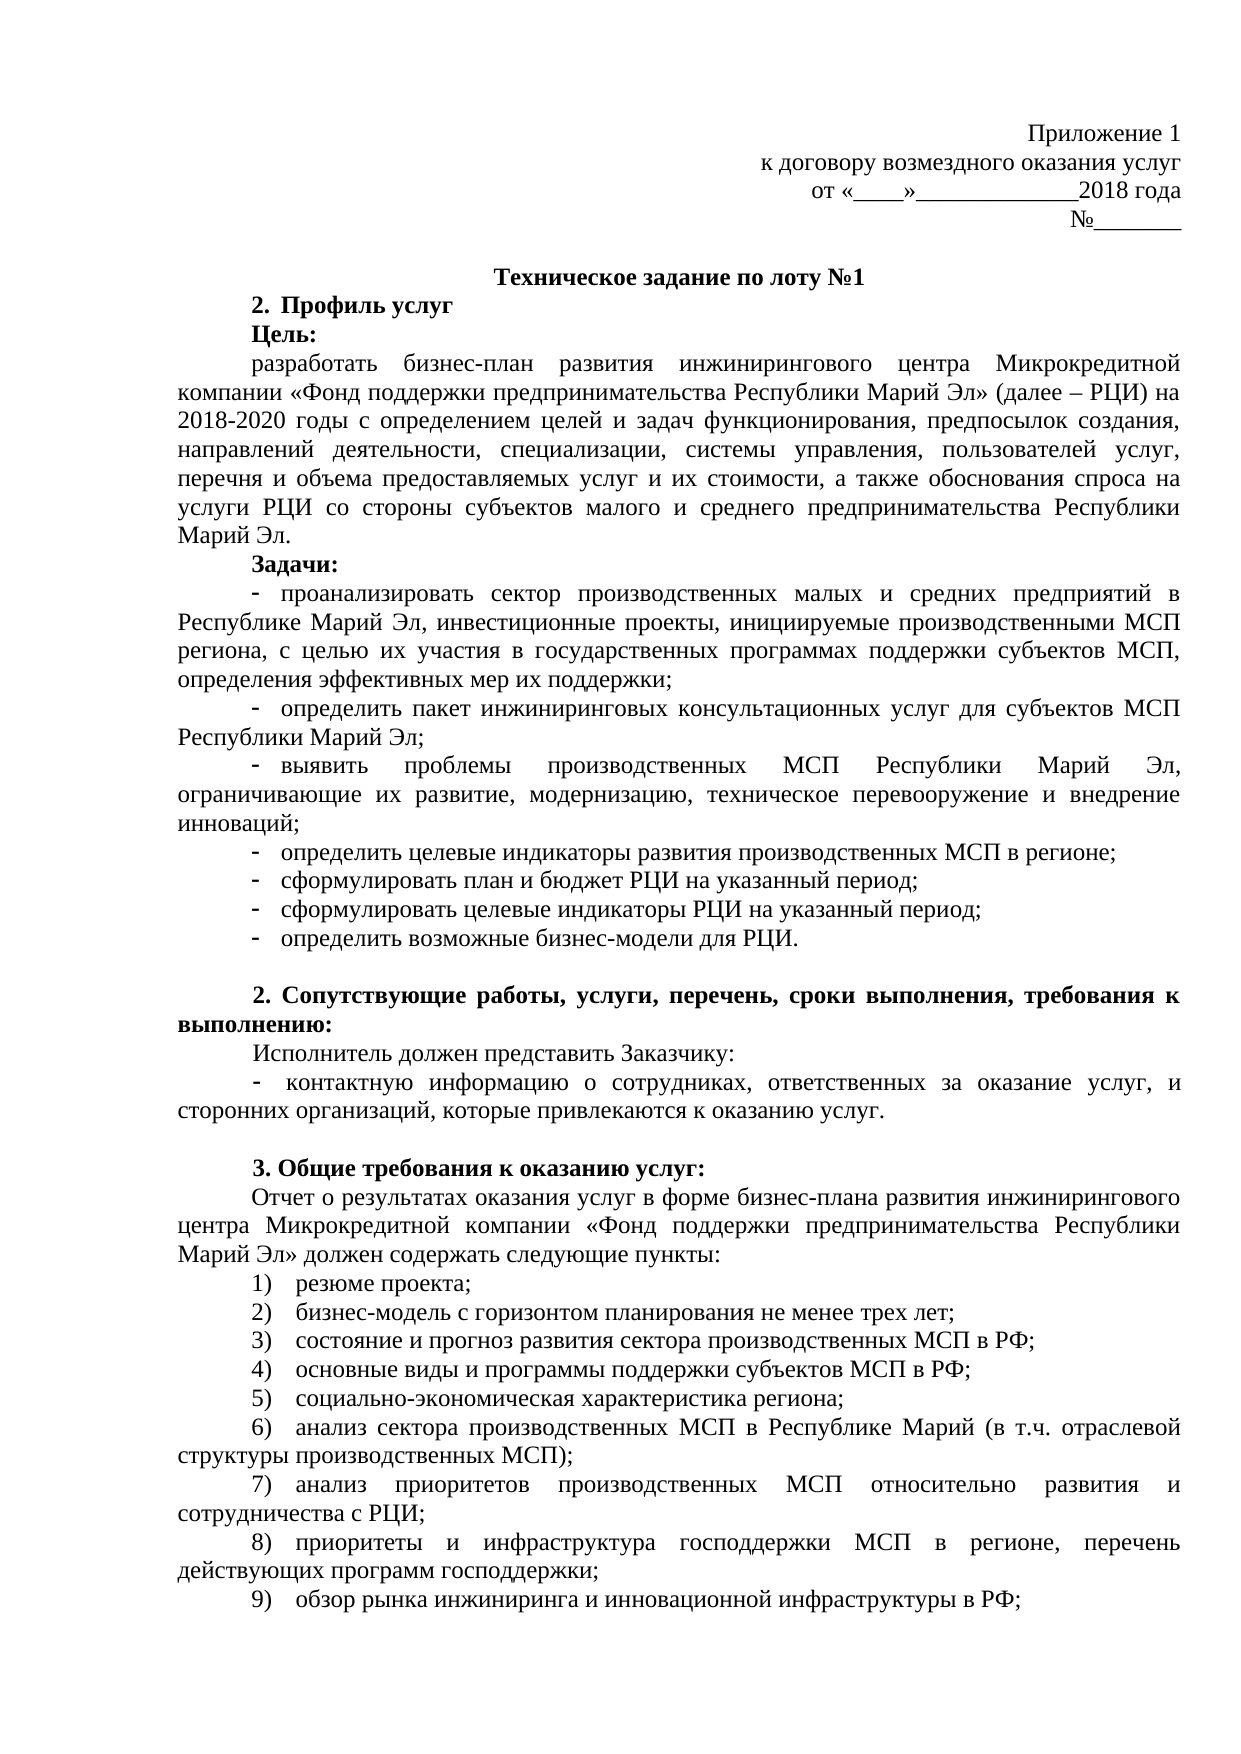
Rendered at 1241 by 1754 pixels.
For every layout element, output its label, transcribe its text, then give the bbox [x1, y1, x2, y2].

list Профиль услуг [251, 291, 1181, 319]
text Отчет о результатах оказания услуг в форме бизнес-плана развития инжинирингового центра Микрокредитной компании «Фонд поддержки предпринимательства Республики Марий Эл» должен содержать следующие пункты: [177, 1182, 1181, 1268]
list состояние и прогноз развития сектора производственных МСП в РФ; [177, 1326, 1181, 1354]
list анализ приоритетов производственных МСП относительно развития и сотрудничества с РЦИ; [177, 1469, 1181, 1527]
text Цель: [177, 319, 1181, 348]
list определить возможные бизнес-модели для РЦИ. [177, 923, 1181, 952]
text от «____»_____________2018 года [177, 176, 1181, 204]
list социально-экономическая характеристика региона; [177, 1383, 1181, 1412]
list контактную информацию о сотрудниках, ответственных за оказание услуг, и сторонних организаций, которые привлекаются к оказанию услуг. [177, 1067, 1181, 1124]
text Приложение 1 [177, 118, 1181, 147]
list приоритеты и инфраструктура господдержки МСП в регионе, перечень действующих программ господдержки; [177, 1527, 1181, 1584]
list проанализировать сектор производственных малых и средних предприятий в Республике Марий Эл, инвестиционные проекты, инициируемые производственными МСП региона, с целью их участия в государственных программах поддержки субъектов МСП, определения эффективных мер их поддержки; [177, 578, 1181, 693]
list обзор рынка инжиниринга и инновационной инфраструктуры в РФ; [177, 1584, 1181, 1613]
list определить пакет инжиниринговых консультационных услуг для субъектов МСП Республики Марий Эл; [177, 693, 1181, 751]
list определить целевые индикаторы развития производственных МСП в регионе; [177, 837, 1181, 866]
list основные виды и программы поддержки субъектов МСП в РФ; [177, 1354, 1181, 1383]
text 3. Общие требования к оказанию услуг: [177, 1153, 1181, 1182]
list сформулировать план и бюджет РЦИ на указанный период; [177, 866, 1181, 894]
text к договору возмездного оказания услуг [177, 147, 1181, 176]
text №_______ [177, 204, 1181, 233]
text 2. Сопутствующие работы, услуги, перечень, сроки выполнения, требования к выполнению: [177, 981, 1181, 1038]
list резюме проекта; [177, 1268, 1181, 1297]
list сформулировать целевые индикаторы РЦИ на указанный период; [177, 894, 1181, 923]
text Техническое задание по лоту №1 [177, 262, 1181, 291]
list анализ сектора производственных МСП в Республике Марий (в т.ч. отраслевой структуры производственных МСП); [177, 1412, 1181, 1469]
list выявить проблемы производственных МСП Республики Марий Эл, ограничивающие их развитие, модернизацию, техническое перевооружение и внедрение инноваций; [177, 751, 1181, 837]
list бизнес-модель с горизонтом планирования не менее трех лет; [177, 1297, 1181, 1326]
text разработать бизнес-план развития инжинирингового центра Микрокредитной компании «Фонд поддержки предпринимательства Республики Марий Эл» (далее – РЦИ) на 2018-2020 годы с определением целей и задач функционирования, предпосылок создания, направлений деятельности, специализации, системы управления, пользователей услуг, перечня и объема предоставляемых услуг и их стоимости, а также обоснования спроса на услуги РЦИ со стороны субъектов малого и среднего предпринимательства Республики Марий Эл. [177, 348, 1181, 549]
text Задачи: [177, 549, 1181, 578]
text Исполнитель должен представить Заказчику: [177, 1038, 1181, 1067]
